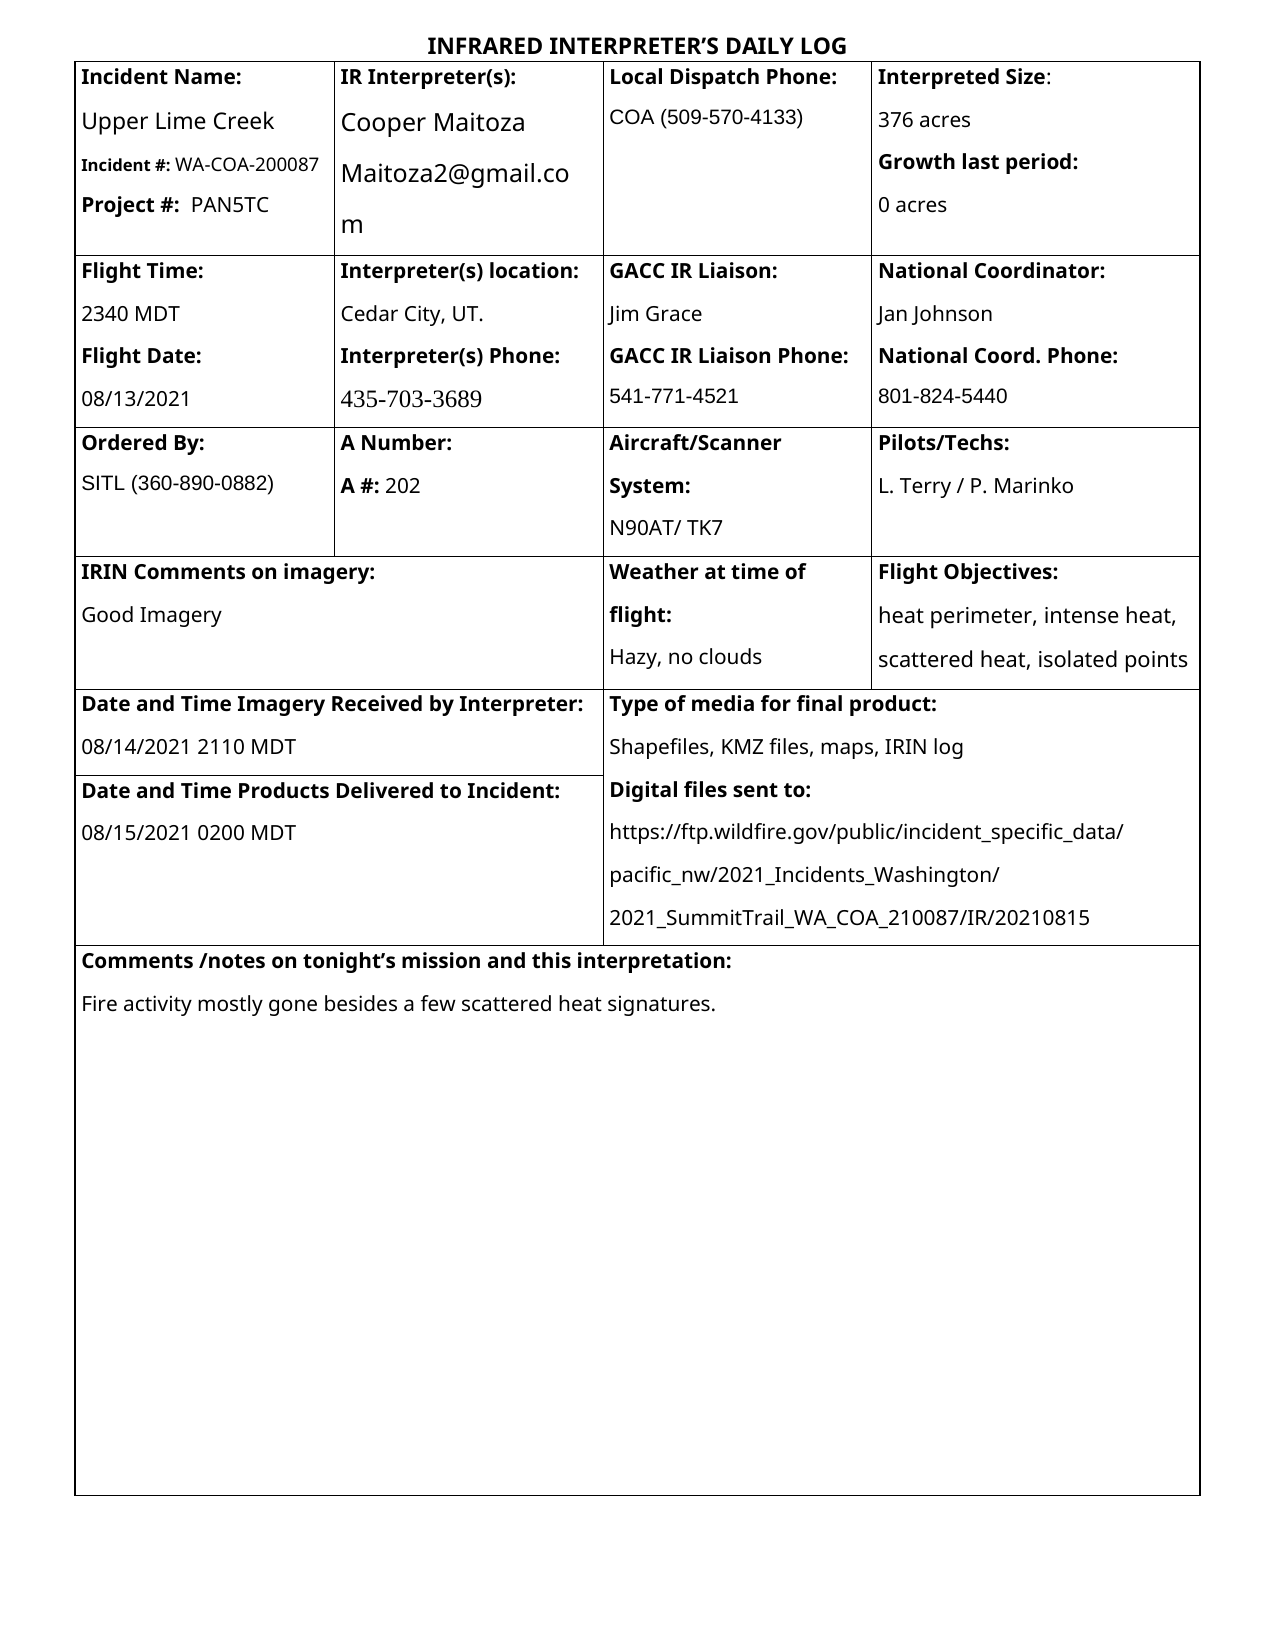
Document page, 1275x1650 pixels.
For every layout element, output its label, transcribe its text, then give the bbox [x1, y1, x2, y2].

table_cell Ordered By: SITL (360-890-0882) [76, 428, 334, 556]
table_header Local Dispatch Phone: COA (509-570-4133) [604, 62, 871, 255]
table_header Incident Name: Upper Lime Creek Incident #: WA-COA-200087 Project #: PAN5TC [76, 62, 334, 255]
table_cell Flight Objectives: heat perimeter, intense heat, scattered heat, isolated points [872, 557, 1199, 688]
table_cell Aircraft/Scanner System: N90AT/ TK7 [604, 428, 871, 556]
table_cell Flight Time: 2340 MDT Flight Date: 08/13/2021 [76, 256, 334, 427]
table_cell GACC IR Liaison: Jim Grace GACC IR Liaison Phone: 541-771-4521 [604, 256, 871, 427]
table_cell Comments /notes on tonight’s mission and this interpretation: Fire activity mostly gone besides a few scattered heat signatures. [76, 946, 1199, 1495]
table_header Interpreted Size: 376 acres Growth last period: 0 acres [872, 62, 1199, 255]
table_cell Type of media for final product: Shapefiles, KMZ files, maps, IRIN log Digital files sent to: https://ftp.wildfire.gov/public/incident_specific_data/pacific_nw/2021_Incidents_Washington/2021_SummitTrail_WA_COA_210087/IR/20210815 [604, 690, 1199, 945]
table_cell Pilots/Techs: L. Terry / P. Marinko [872, 428, 1199, 556]
table_cell A Number: A #: 202 [335, 428, 603, 556]
table_cell National Coordinator: Jan Johnson National Coord. Phone: 801-824-5440 [872, 256, 1199, 427]
table_cell Interpreter(s) location: Cedar City, UT. Interpreter(s) Phone: 435-703-3689 [335, 256, 603, 427]
table_cell IRIN Comments on imagery: Good Imagery [76, 557, 603, 688]
table_cell Weather at time of flight: Hazy, no clouds [604, 557, 871, 688]
table_cell Date and Time Products Delivered to Incident: 08/15/2021 0200 MDT [76, 776, 603, 945]
table_cell Date and Time Imagery Received by Interpreter: 08/14/2021 2110 MDT [76, 690, 603, 775]
table_header IR Interpreter(s): Cooper Maitoza Maitoza2@gmail.com [335, 62, 603, 255]
